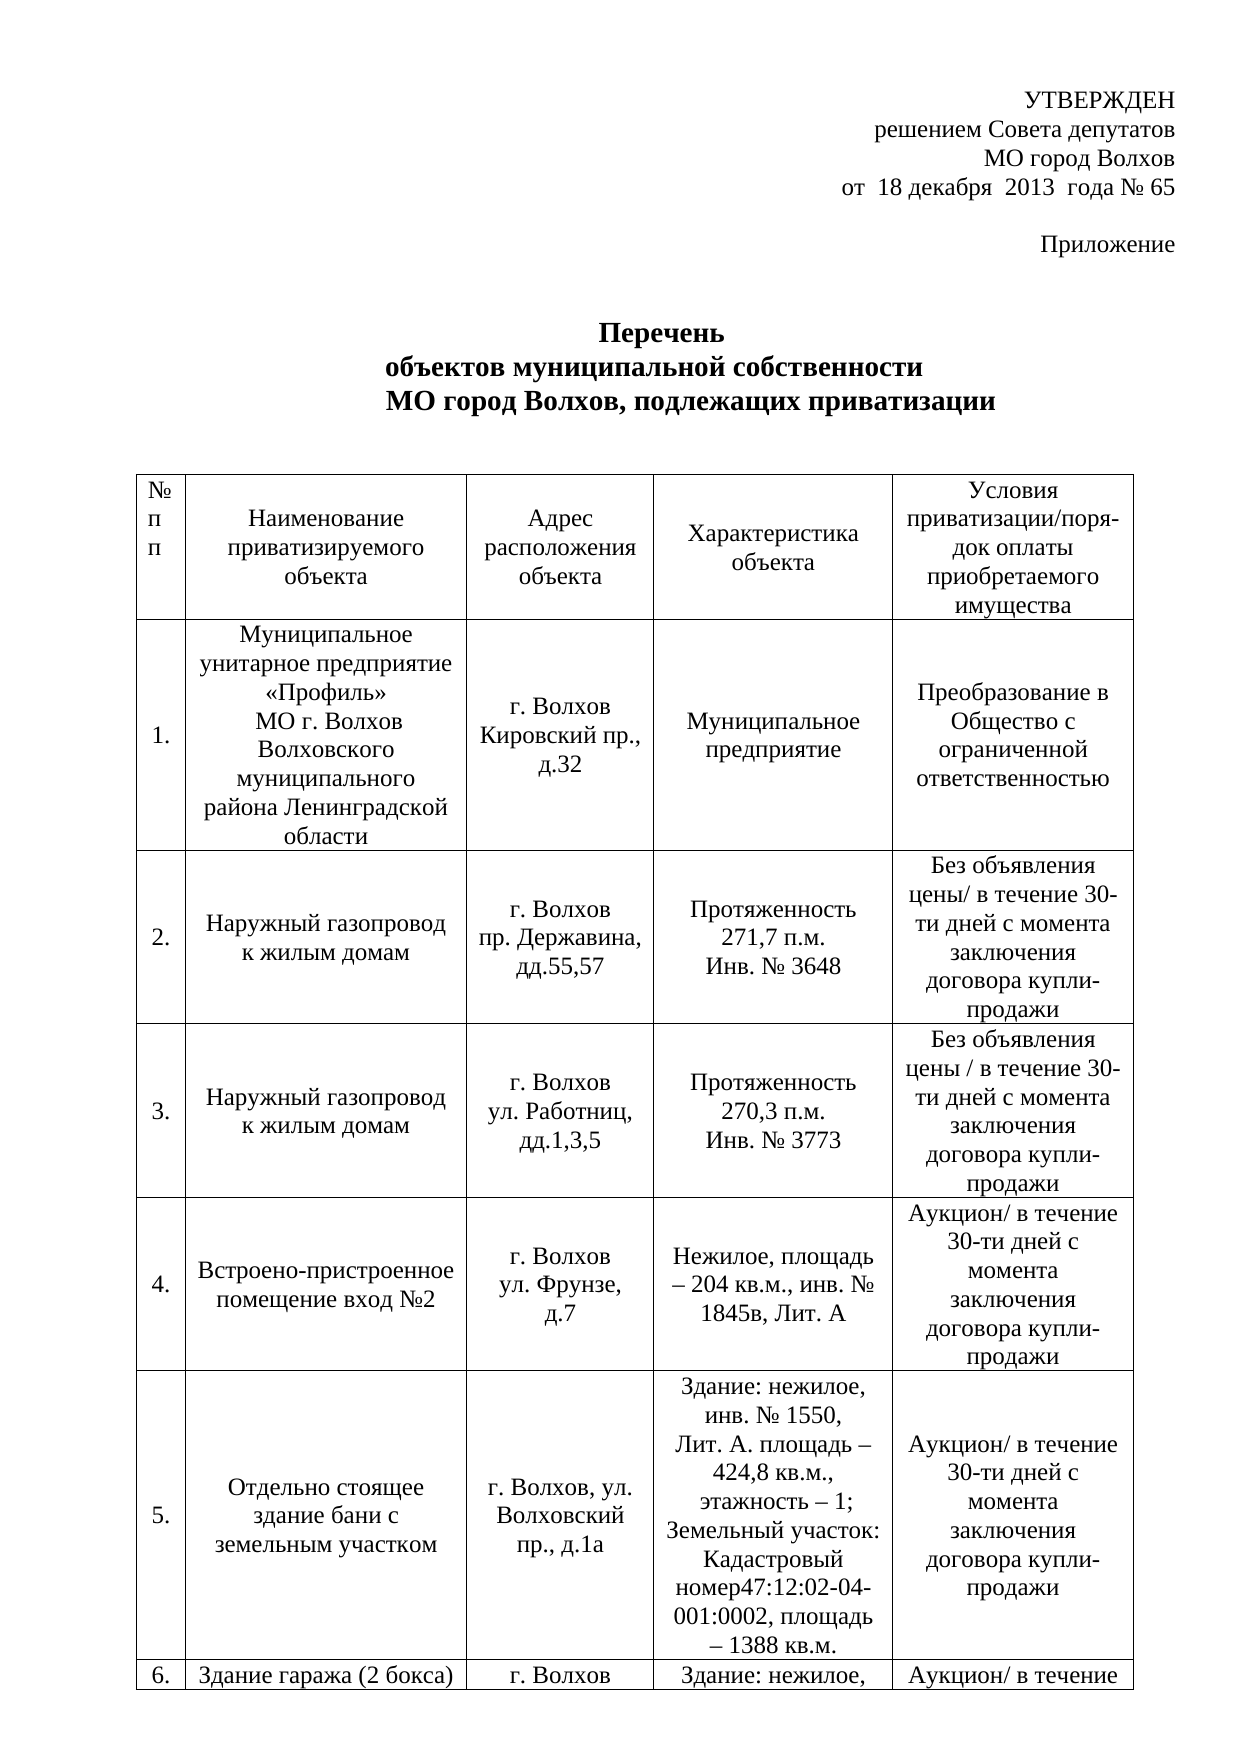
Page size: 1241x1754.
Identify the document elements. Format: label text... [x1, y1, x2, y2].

text объектов муниципальной собственности [133, 349, 1175, 383]
text УТВЕРЖДЕН [148, 86, 1175, 114]
table_cell Наружный газопровод к жилым домам [186, 851, 466, 1023]
text Приложение [148, 229, 1175, 258]
table_cell Без объявления цены/ в течение 30-ти дней с момента заключения договора купли-продажи [893, 851, 1133, 1023]
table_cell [893, 1660, 1133, 1688]
table_cell 4. [137, 1198, 185, 1370]
table_cell Муниципальное предприятие [654, 620, 892, 849]
table_cell Наружный газопровод к жилым домам [186, 1024, 466, 1197]
text решением Совета депутатов [148, 114, 1175, 143]
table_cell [893, 1371, 1133, 1659]
table_cell 5. [137, 1371, 185, 1659]
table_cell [186, 1660, 466, 1688]
table_cell Без объявления цены / в течение 30-ти дней с момента заключения договора купли-продажи [893, 1024, 1133, 1197]
text МО город Волхов, подлежащих приватизации [133, 383, 1175, 416]
table_cell Отдельно стоящее здание бани с земельным участком [186, 1371, 466, 1659]
table_cell г. Волхов, ул. Волховский пр., д.1а [467, 1371, 653, 1659]
text МО город Волхов [148, 143, 1175, 172]
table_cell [467, 1660, 653, 1688]
table_cell 2. [137, 851, 185, 1023]
table_cell Протяженность 271,7 п.м. Инв. № 3648 [654, 851, 892, 1023]
table_cell 3. [137, 1024, 185, 1197]
text Перечень [148, 316, 1175, 349]
table_header Наименование приватизируемого объекта [186, 475, 466, 618]
table_cell Встроено-пристроенное помещение вход №2 [186, 1198, 466, 1370]
table_cell г. Волхов ул. Фрунзе, д.7 [467, 1198, 653, 1370]
table_cell Преобразование в Общество с ограниченной ответственностью [893, 620, 1133, 849]
table_cell г. Волхов пр. Державина, дд.55,57 [467, 851, 653, 1023]
table_cell Нежилое, площадь – 204 кв.м., инв. № 1845в, Лит. А [654, 1198, 892, 1370]
table_cell 6. [137, 1660, 185, 1688]
table_cell Протяженность 270,3 п.м. Инв. № 3773 [654, 1024, 892, 1197]
table_cell г. Волхов ул. Работниц, дд.1,3,5 [467, 1024, 653, 1197]
table_header Условия приватизации/поря- док оплаты приобретаемого имущества [893, 475, 1133, 618]
table_header №пп [137, 475, 185, 618]
table_cell Здание: нежилое, инв. № 1550, Лит. А. площадь – 424,8 кв.м., этажность – 1; Земельный участок: Кадастровый номер47:12:02-04-001:0002, площадь – 1388 кв.м. [654, 1371, 892, 1659]
table_cell 1. [137, 620, 185, 849]
table_header Адрес расположения объекта [467, 475, 653, 618]
table_header Характеристика объекта [654, 475, 892, 618]
table_cell Аукцион/ в течение 30-ти дней с момента заключения договора купли-продажи [893, 1198, 1133, 1370]
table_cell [654, 1660, 892, 1688]
table_cell Муниципальное унитарное предприятие «Профиль» МО г. Волхов Волховского муниципального района Ленинградской области [186, 620, 466, 849]
table_cell г. Волхов Кировский пр., д.32 [467, 620, 653, 849]
text от 18 декабря 2013 года № 65 [148, 172, 1175, 201]
